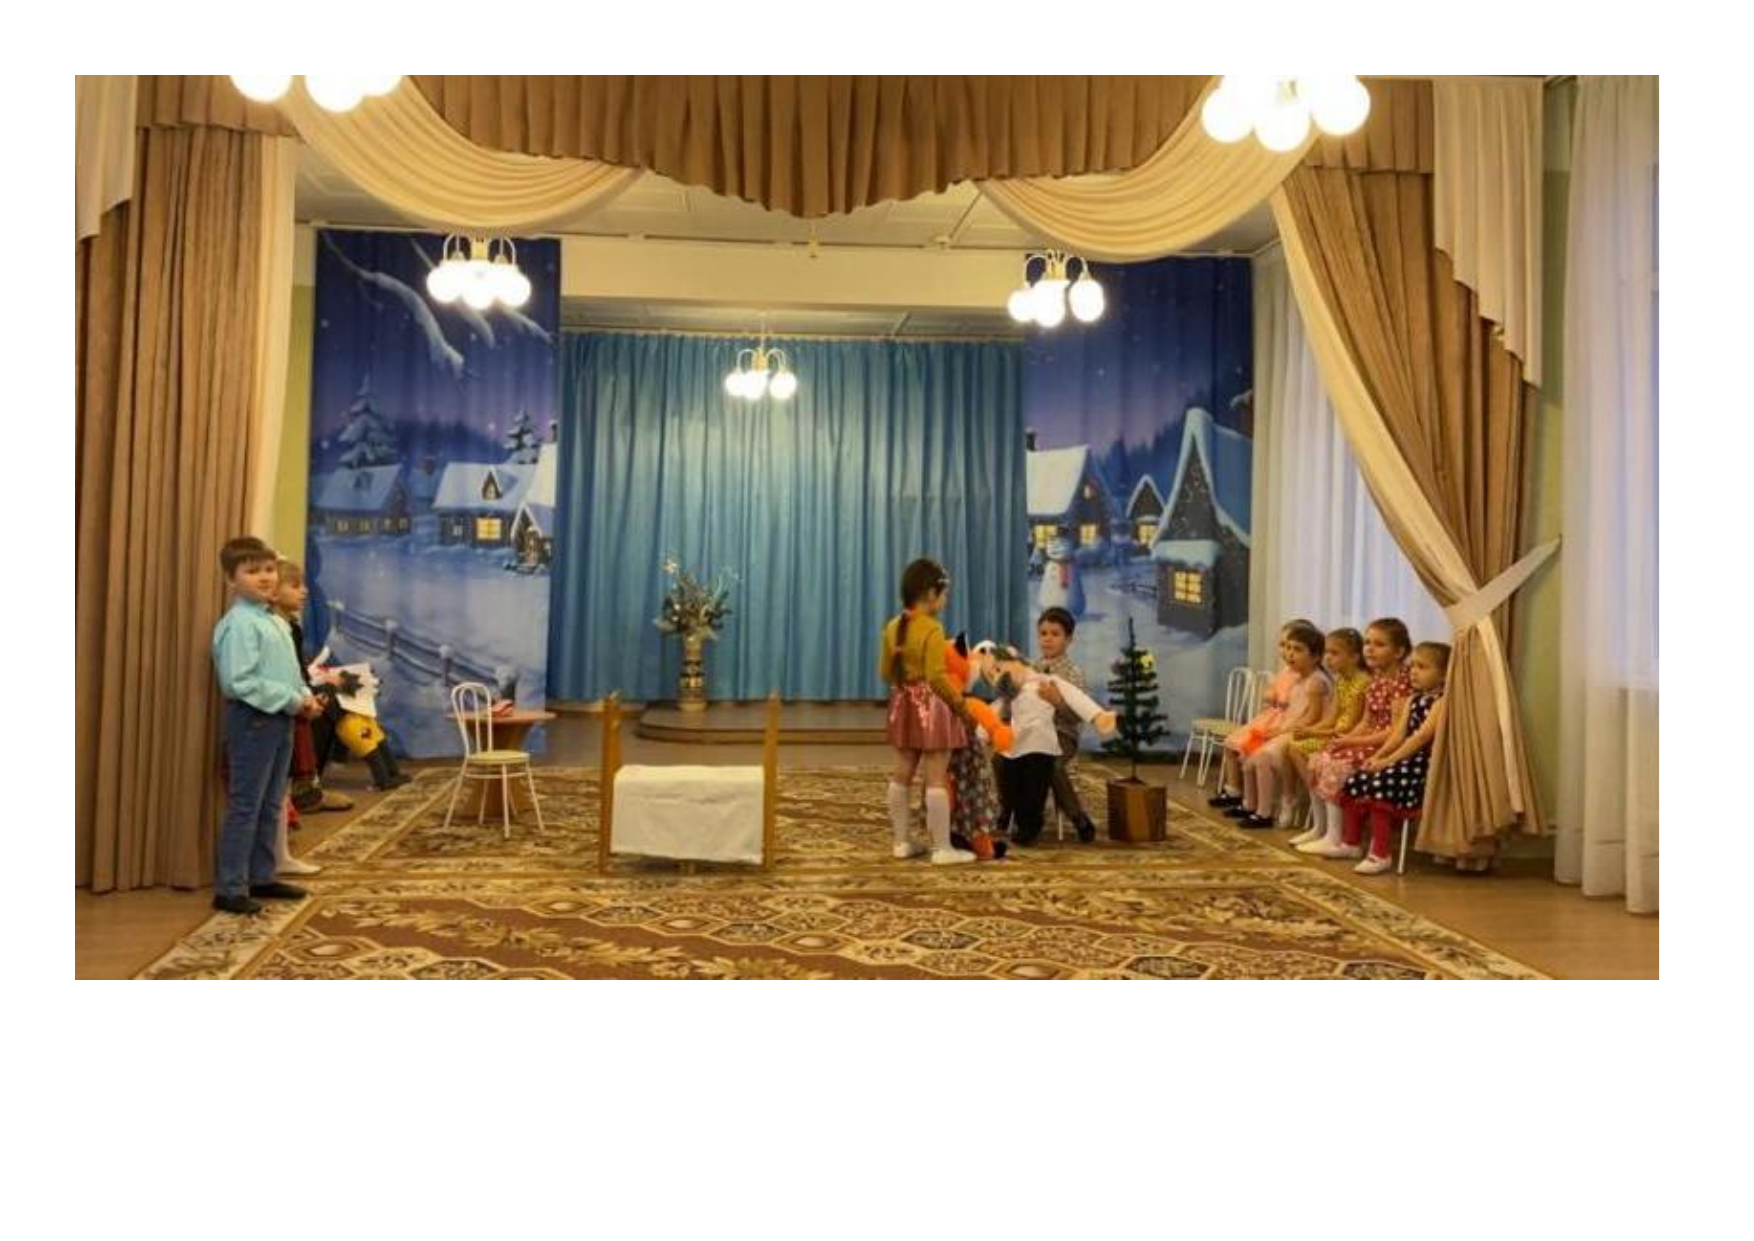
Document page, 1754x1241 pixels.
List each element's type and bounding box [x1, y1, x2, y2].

picture [75, 75, 1660, 980]
